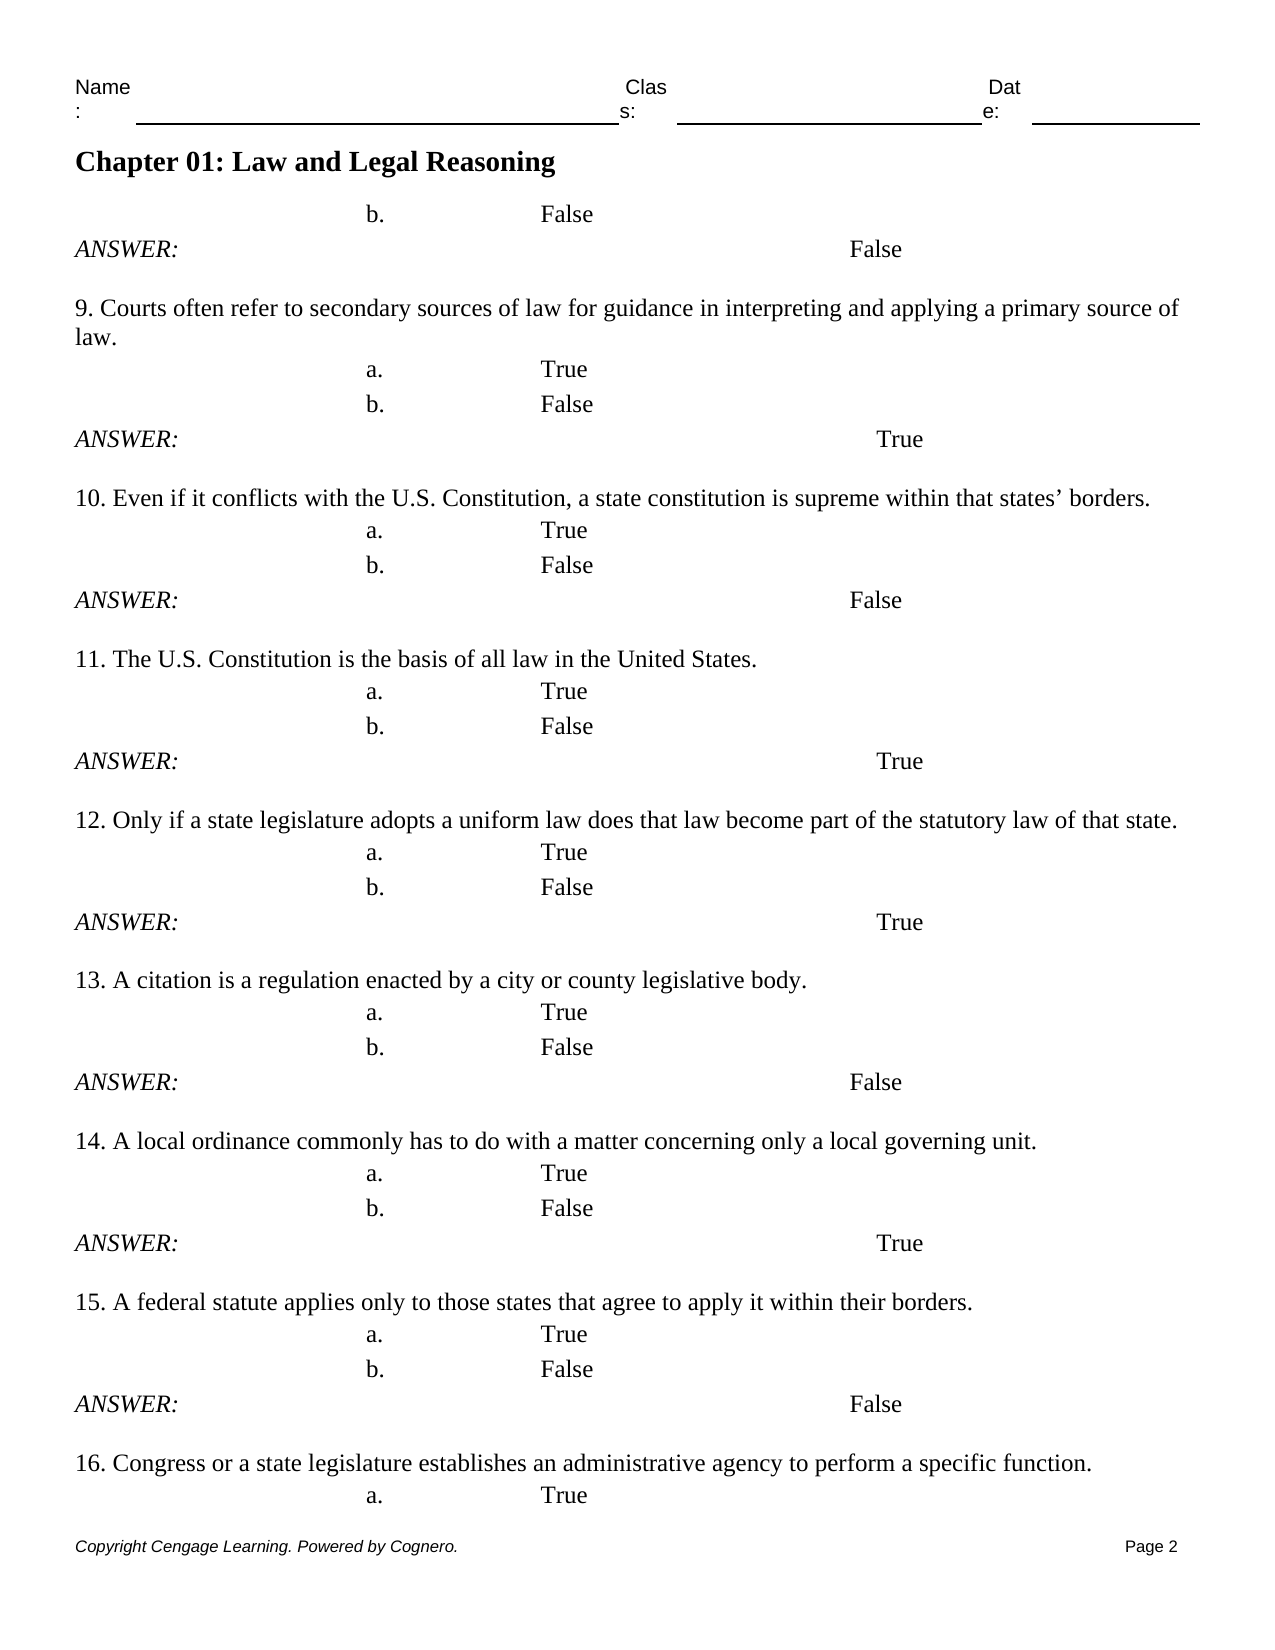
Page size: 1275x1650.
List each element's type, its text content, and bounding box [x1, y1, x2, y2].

table_header 13. A citation is a regulation enacted by a city or county legislative body. [75, 966, 1200, 1099]
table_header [75, 1448, 1200, 1512]
table_header 9. Courts often refer to secondary sources of law for guidance in interpreting and applying a primary source of law. [75, 294, 1200, 456]
table_header 10. Even if it conflicts with the U.S. Constitution, a state constitution is supreme within that states’ borders. [75, 483, 1200, 617]
table_header 14. A local ordinance commonly has to do with a matter concerning only a local governing unit. [75, 1126, 1200, 1260]
table_header 11. The U.S. Constitution is the basis of all law in the United States. [75, 644, 1200, 778]
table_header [75, 196, 1200, 267]
table_header 15. A federal statute applies only to those states that agree to apply it within their borders. [75, 1287, 1200, 1421]
table_header 12. Only if a state legislature adopts a uniform law does that law become part of the statutory law of that state. [75, 805, 1200, 939]
